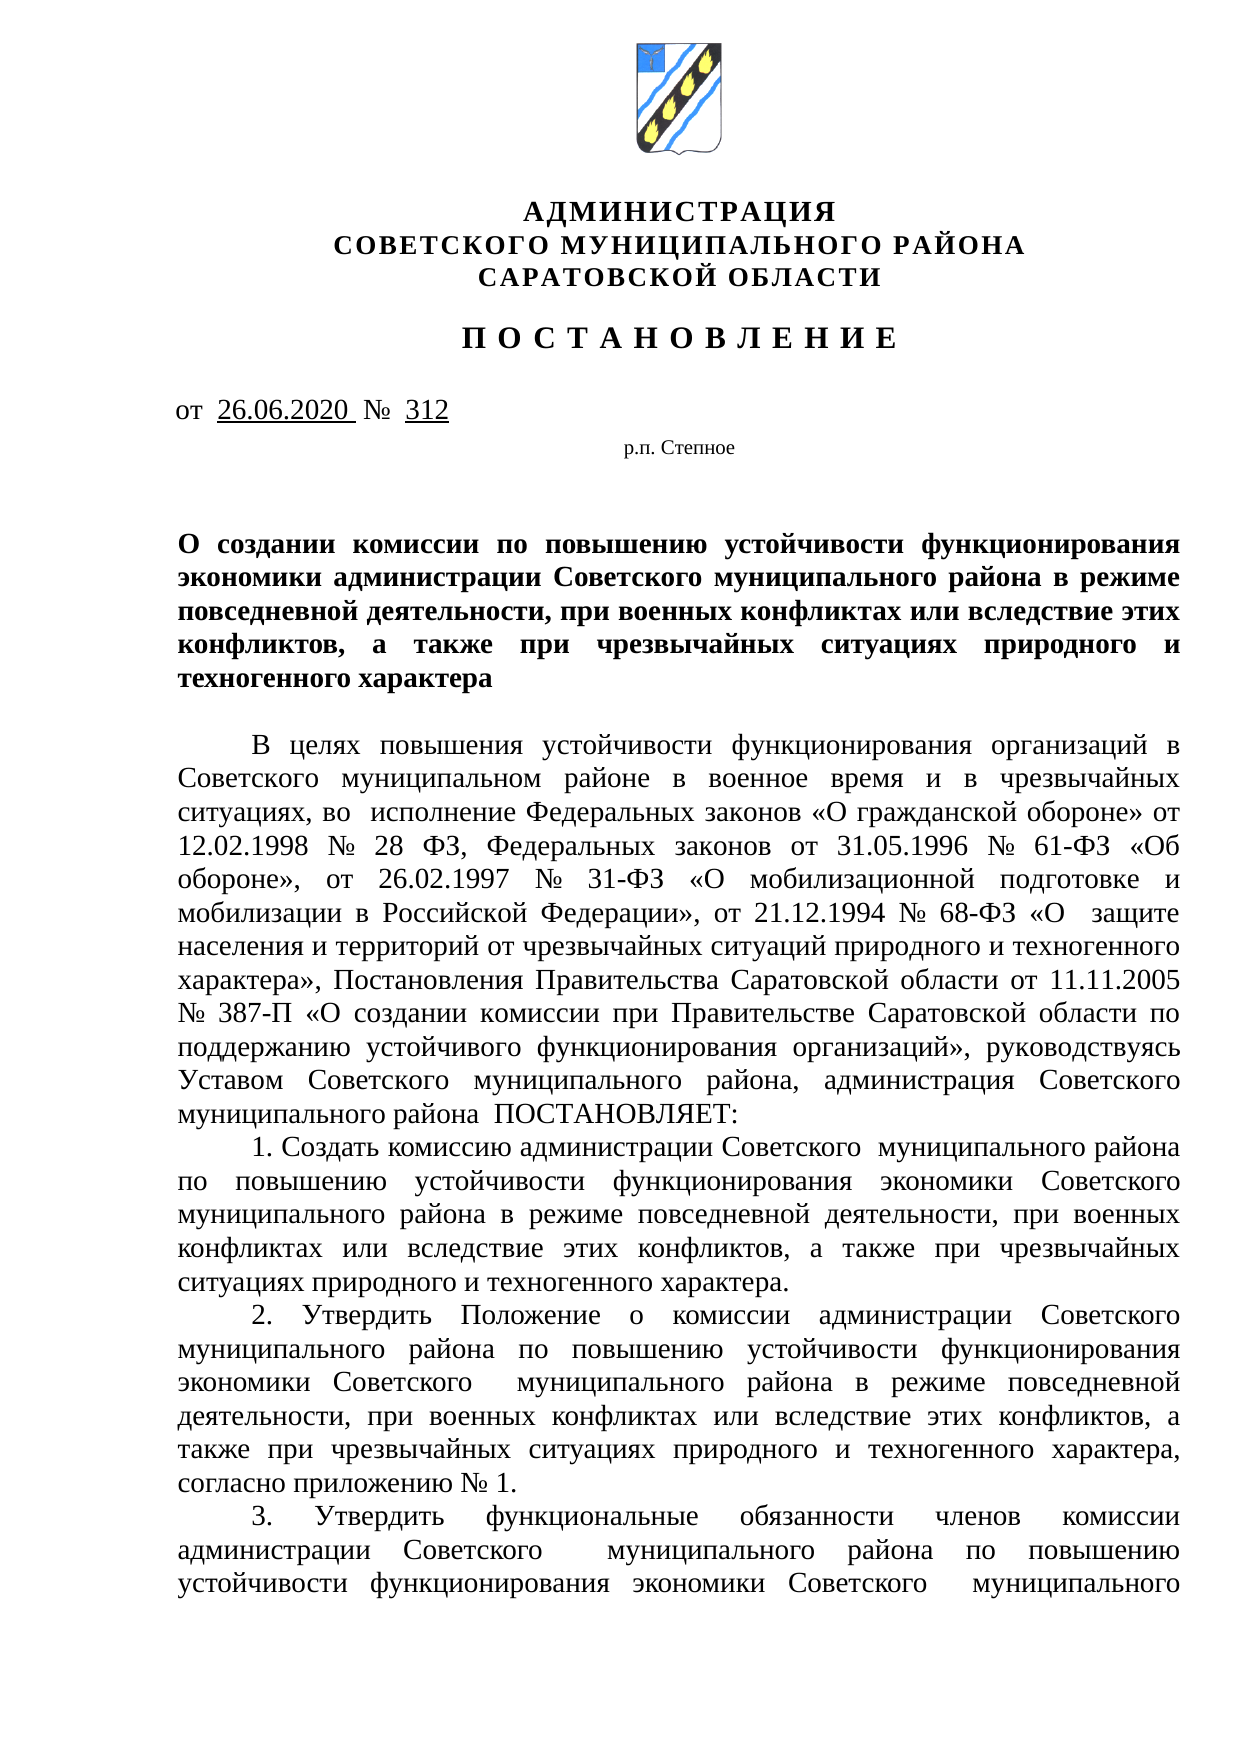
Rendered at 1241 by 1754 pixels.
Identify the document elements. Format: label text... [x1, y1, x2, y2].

subtitle О создании комиссии по повышению устойчивости функционирования экономики администрации Советского муниципального района в режиме повседневной деятельности, при военных конфликтах или вследствие этих конфликтов, а также при чрезвычайных ситуациях природного и техногенного характера [177, 526, 1181, 693]
subtitle АДМИНИСТРАЦИЯ [177, 194, 1181, 227]
text р.п. Степное [177, 434, 1181, 459]
subtitle 1. Создать комиссию администрации Советского муниципального района по повышению устойчивости функционирования экономики Советского муниципального района в режиме повседневной деятельности, при военных конфликтах или вследствие этих конфликтов, а также при чрезвычайных ситуациях природного и техногенного характера. [177, 1129, 1181, 1297]
subtitle 2. Утвердить Положение о комиссии администрации Советского муниципального района по повышению устойчивости функционирования экономики Советского муниципального района в режиме повседневной деятельности, при военных конфликтах или вследствие этих конфликтов, а также при чрезвычайных ситуациях природного и техногенного характера, согласно приложению № 1. [177, 1297, 1181, 1498]
text СОВЕТСКОГО МУНИЦИПАЛЬНОГО РАЙОНА [177, 229, 1181, 260]
text от 26.06.2020 № 312 [175, 392, 558, 426]
text ПОСТАНОВЛЕНИЕ [177, 319, 1181, 355]
text В целях повышения устойчивости функционирования организаций в Советского муниципальном районе в военное время и в чрезвычайных ситуациях, во исполнение Федеральных законов «О гражданской обороне» от 12.02.1998 № 28 ФЗ, Федеральных законов от 31.05.1996 № 61-ФЗ «Об обороне», от 26.02.1997 № 31-ФЗ «О мобилизационной подготовке и мобилизации в Российской Федерации», от 21.12.1994 № 68-ФЗ «О защите населения и территорий от чрезвычайных ситуаций природного и техногенного характера», Постановления Правительства Саратовской области от 11.11.2005 № 387-П «О создании комиссии при Правительстве Саратовской области по поддержанию устойчивого функционирования организаций», руководствуясь Уставом Советского муниципального района, администрация Советского муниципального района ПОСТАНОВЛЯЕТ: [177, 727, 1181, 1129]
text САРАТОВСКОЙ ОБЛАСТИ [177, 262, 1181, 293]
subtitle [177, 1498, 1181, 1599]
